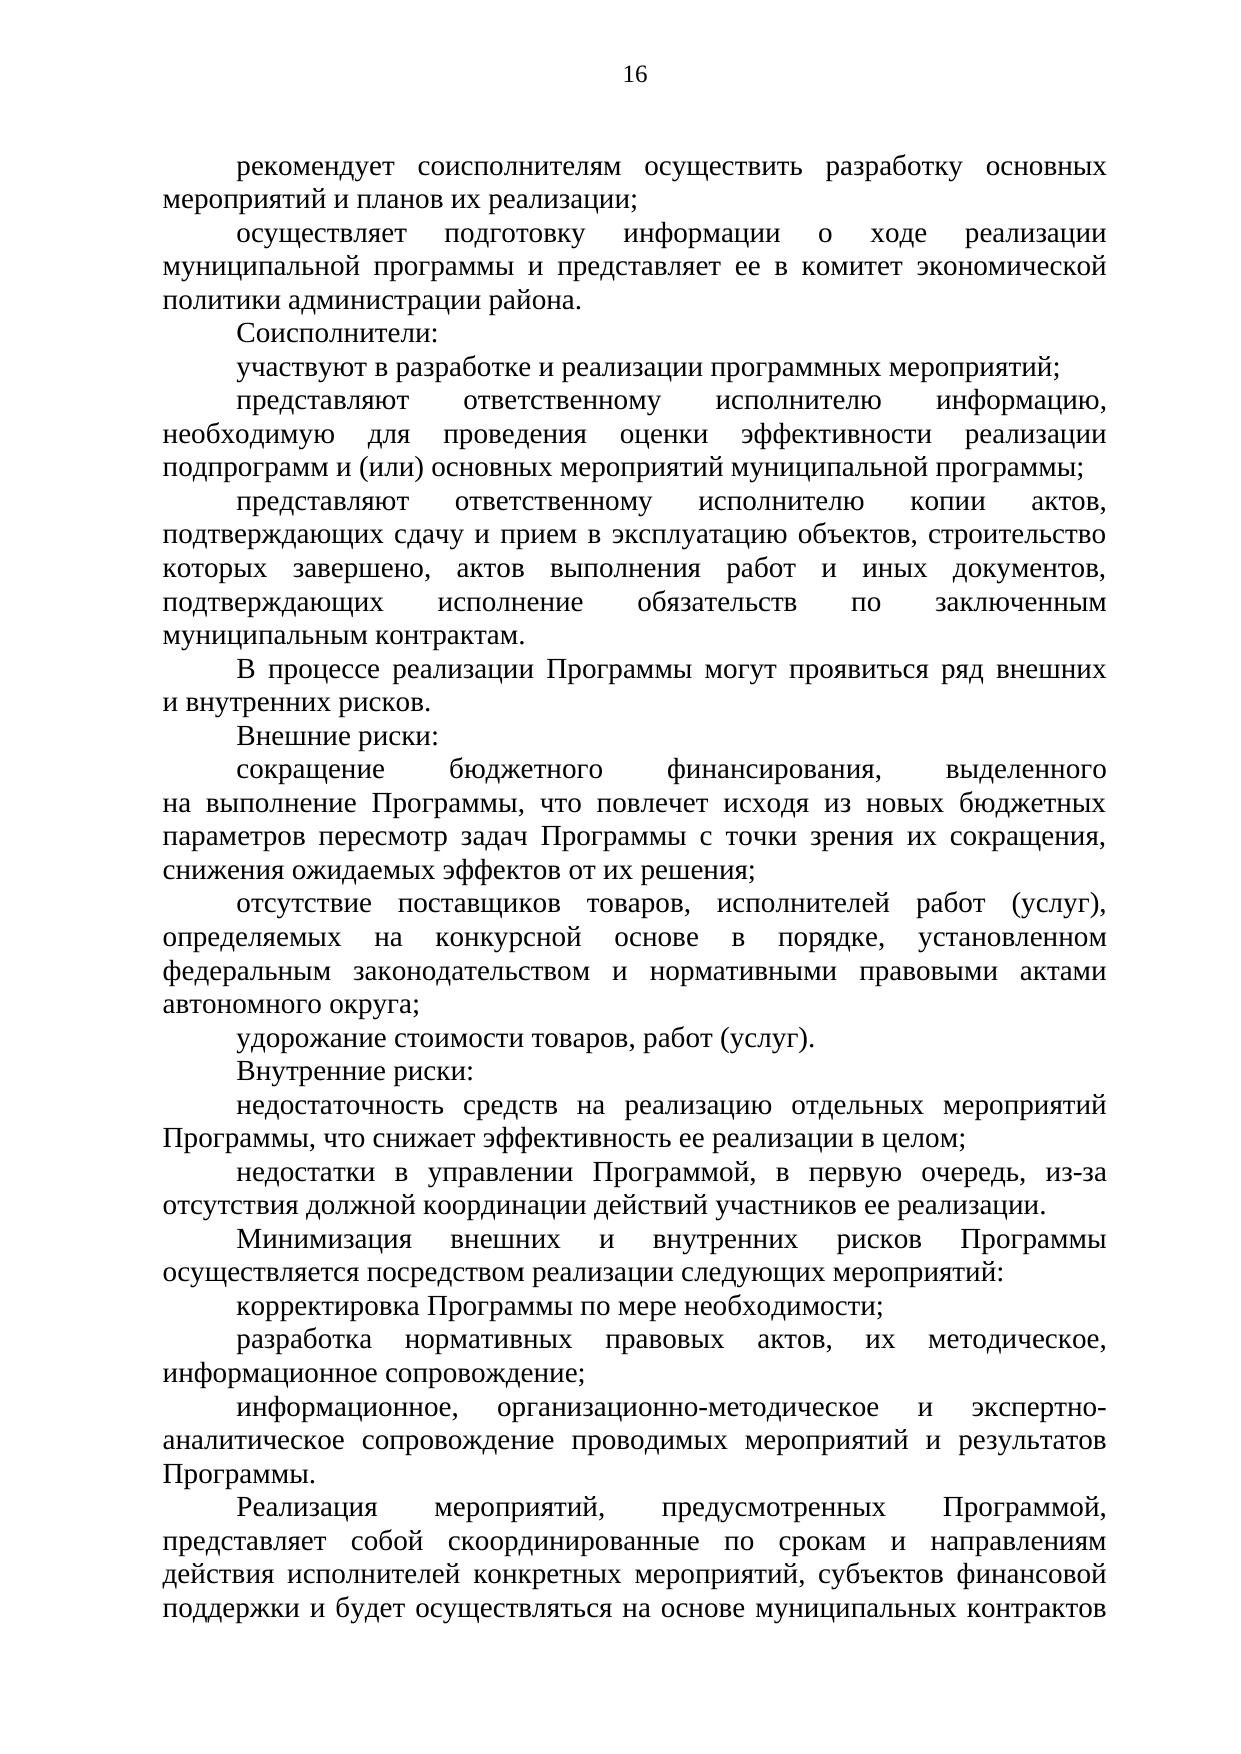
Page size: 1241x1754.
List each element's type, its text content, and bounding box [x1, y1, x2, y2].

text представляют ответственному исполнителю копии актов, подтверждающих сдачу и прием в эксплуатацию объектов, строительство которых завершено, актов выполнения работ и иных документов, подтверждающих исполнение обязательств по заключенным муниципальным контрактам. [162, 483, 1107, 651]
text В процессе реализации Программы могут проявиться ряд внешних и внутренних рисков. [162, 651, 1107, 718]
text представляют ответственному исполнителю информацию, необходимую для проведения оценки эффективности реализации подпрограмм и (или) основных мероприятий муниципальной программы; [162, 382, 1107, 483]
text недостатки в управлении Программой, в первую очередь, из-за отсутствия должной координации действий участников ее реализации. [162, 1154, 1107, 1221]
text отсутствие поставщиков товаров, исполнителей работ (услуг), определяемых на конкурсной основе в порядке, установленном федеральным законодательством и нормативными правовыми актами автономного округа; [162, 886, 1107, 1020]
text рекомендует соисполнителям осуществить разработку основных мероприятий и планов их реализации; [162, 148, 1107, 215]
text недостаточность средств на реализацию отдельных мероприятий Программы, что снижает эффективность ее реализации в целом; [162, 1087, 1107, 1154]
text Внутренние риски: [162, 1053, 1107, 1087]
text Внешние риски: [162, 718, 1107, 751]
text разработка нормативных правовых актов, их методическое, информационное сопровождение; [162, 1322, 1107, 1389]
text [162, 1489, 1107, 1623]
text осуществляет подготовку информации о ходе реализации муниципальной программы и представляет ее в комитет экономической политики администрации района. [162, 215, 1107, 315]
text сокращение бюджетного финансирования, выделенного на выполнение Программы, что повлечет исходя из новых бюджетных параметров пересмотр задач Программы с точки зрения их сокращения, снижения ожидаемых эффектов от их решения; [162, 751, 1107, 886]
text удорожание стоимости товаров, работ (услуг). [162, 1020, 1107, 1053]
text участвуют в разработке и реализации программных мероприятий; [162, 349, 1107, 382]
text информационное, организационно-методическое и экспертно-аналитическое сопровождение проводимых мероприятий и результатов Программы. [162, 1389, 1107, 1489]
text Минимизация внешних и внутренних рисков Программы осуществляется посредством реализации следующих мероприятий: [162, 1221, 1107, 1288]
text корректировка Программы по мере необходимости; [162, 1288, 1107, 1322]
text Соисполнители: [162, 315, 1107, 349]
